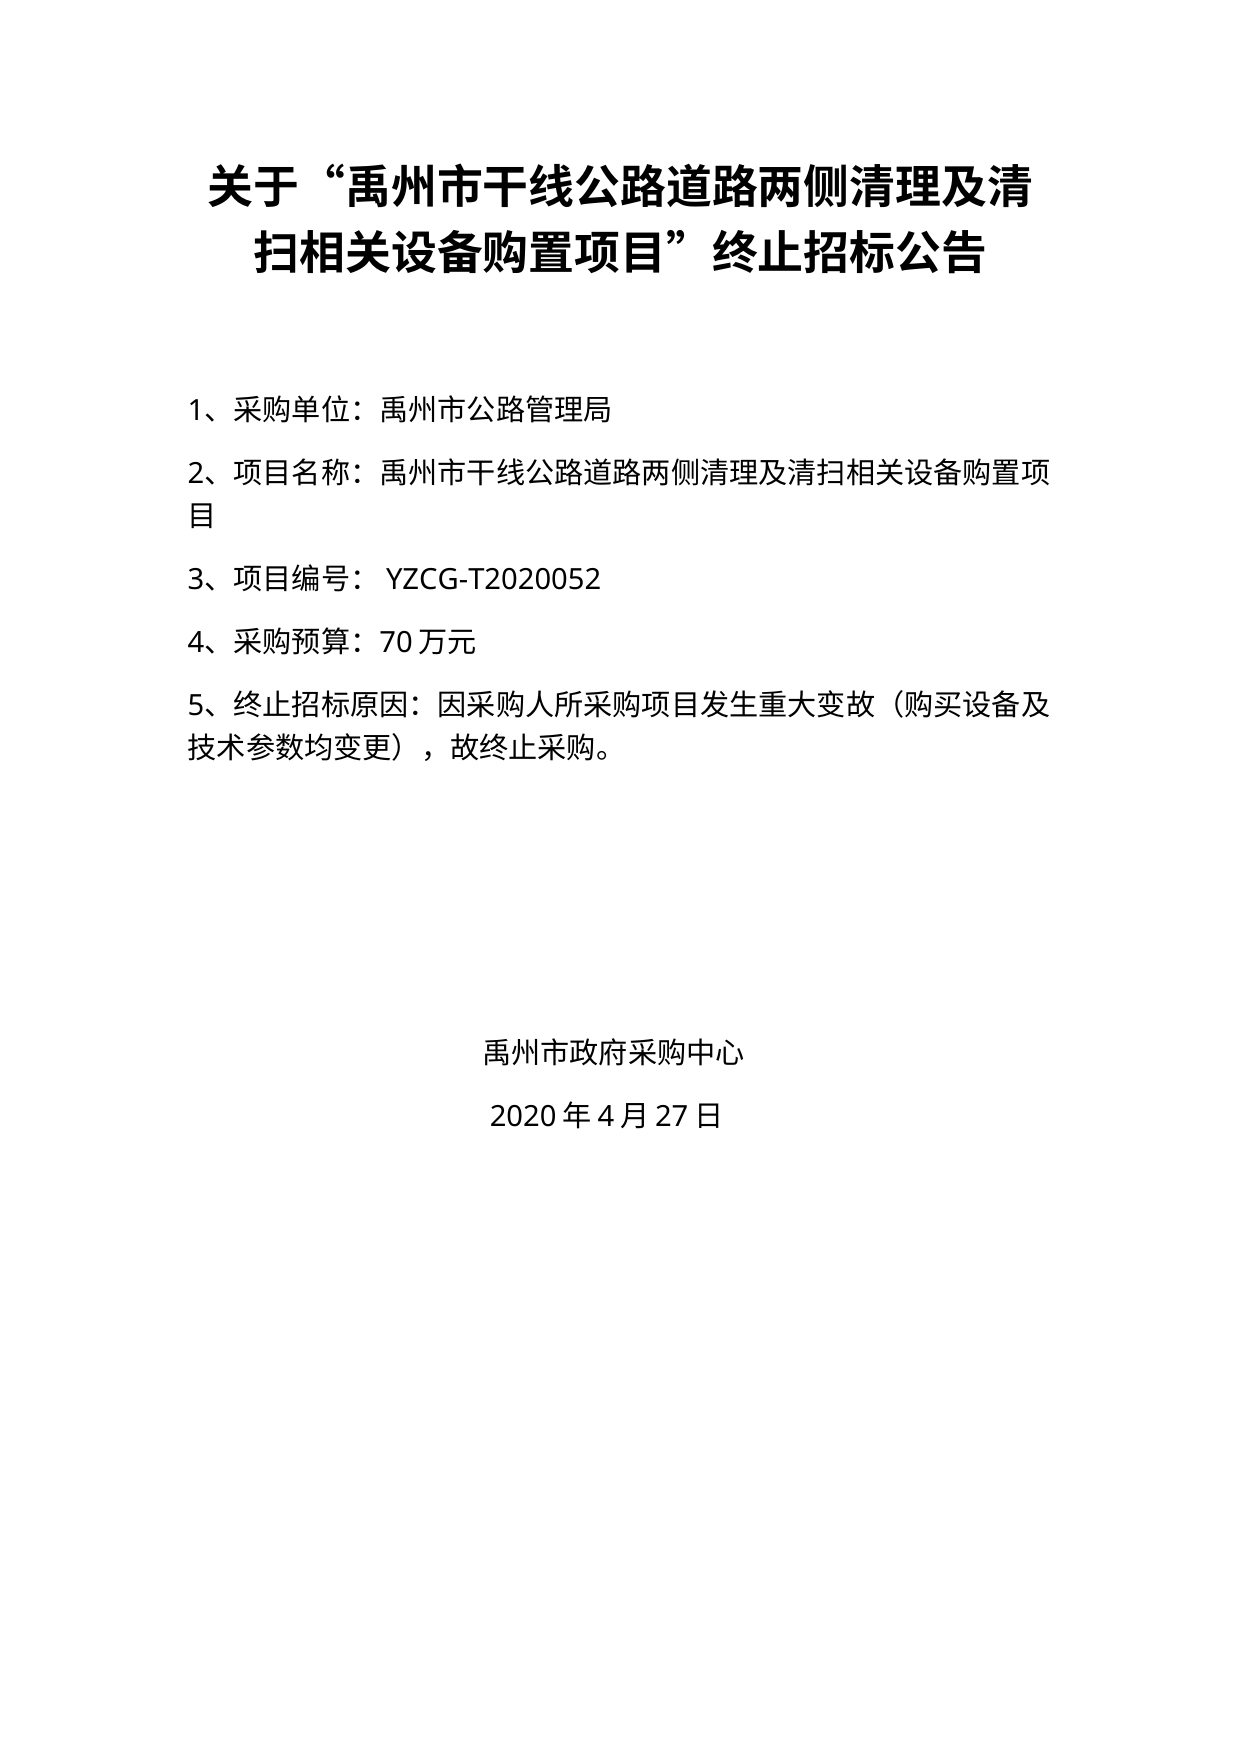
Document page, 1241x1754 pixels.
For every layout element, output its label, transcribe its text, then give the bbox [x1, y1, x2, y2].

text 2、项目名称：禹州市干线公路道路两侧清理及清扫相关设备购置项目 [187, 450, 1053, 535]
text 5、终止招标原因：因采购人所采购项目发生重大变故（购买设备及技术参数均变更），故终止采购。 [187, 682, 1053, 767]
text 关于“禹州市干线公路道路两侧清理及清扫相关设备购置项目”终止招标公告 [187, 150, 1053, 283]
text 2020年4月27日 [194, 1093, 1053, 1135]
text 3、项目编号： YZCG-T2020052 [187, 556, 1053, 598]
text 1、采购单位：禹州市公路管理局 [187, 387, 1053, 429]
text 禹州市政府采购中心 [194, 1029, 1053, 1072]
text 4、采购预算：70万元 [187, 619, 1053, 661]
